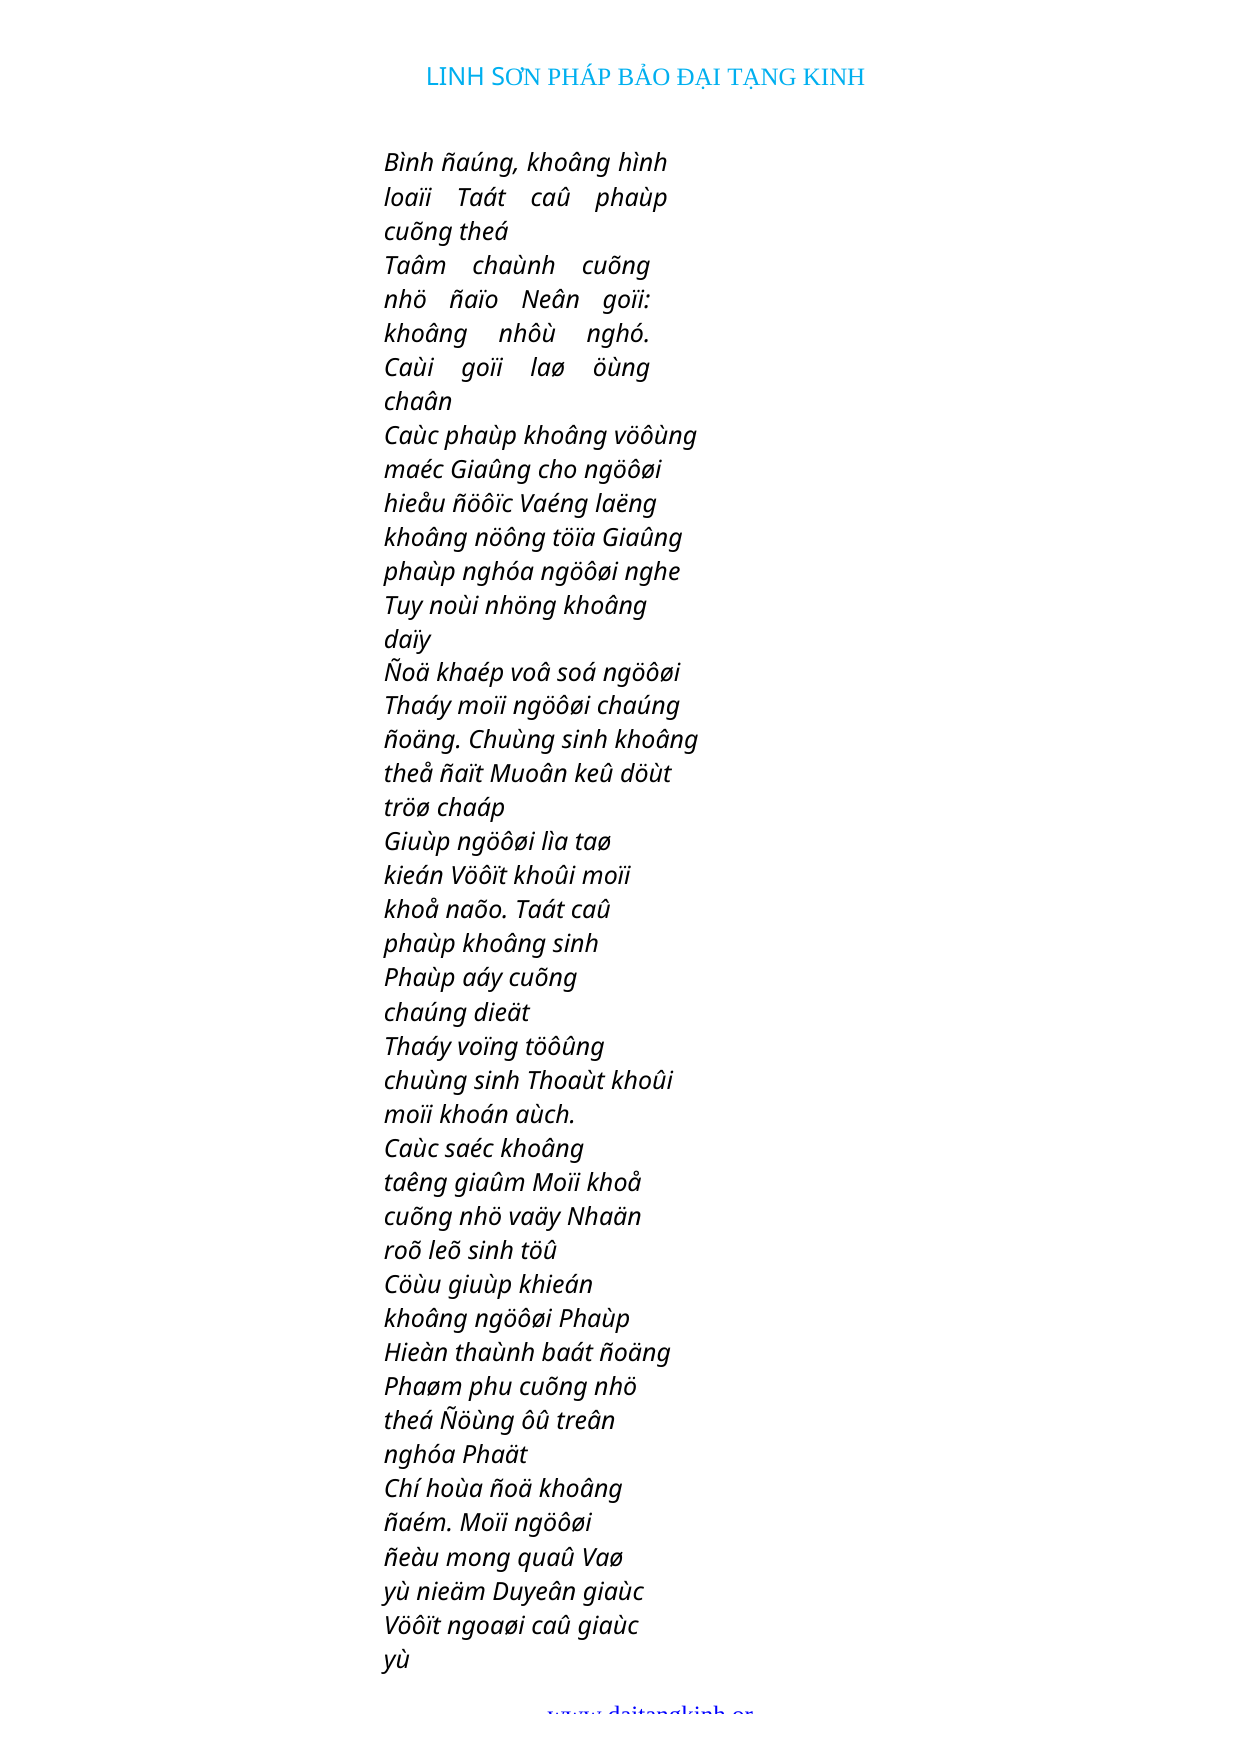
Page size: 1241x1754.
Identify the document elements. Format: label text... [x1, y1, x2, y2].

text Thaáy voïng töôûng chuùng sinh Thoaùt khoûi moïi khoán aùch. [384, 1028, 680, 1130]
text Chí hoùa ñoä khoâng ñaém. Moïi ngöôøi ñeàu mong quaû Vaø yù nieäm Duyeân giaùc Vöôït ngoaøi caû giaùc yù [384, 1471, 647, 1675]
text Thaáy moïi ngöôøi chaúng ñoäng. Chuùng sinh khoâng theå ñaït Muoân keû döùt tröø chaáp [384, 688, 701, 824]
text Taâm chaùnh cuõng nhö ñaïo Neân goïi: khoâng nhôù nghó. Caùi goïi laø öùng chaân [384, 247, 651, 418]
text Cöùu giuùp khieán khoâng ngöôøi Phaùp Hieàn thaùnh baát ñoäng Phaøm phu cuõng nhö theá Ñöùng ôû treân nghóa Phaät [384, 1267, 680, 1471]
text Caùc saéc khoâng taêng giaûm Moïi khoå cuõng nhö vaäy Nhaän roõ leõ sinh töû [384, 1130, 652, 1267]
text Bình ñaúng, khoâng hình loaïi Taát caû phaùp cuõng theá [384, 145, 668, 247]
text Ñoä khaép voâ soá ngöôøi [384, 656, 1105, 688]
text Giuùp ngöôøi lìa taø kieán Vöôït khoûi moïi khoå naõo. Taát caû phaùp khoâng sinh Phaùp aáy cuõng chaúng dieät [384, 824, 647, 1028]
text Caùc phaùp khoâng vöôùng maéc Giaûng cho ngöôøi hieåu ñöôïc Vaéng laëng khoâng nöông töïa Giaûng phaùp nghóa ngöôøi nghe Tuy noùi nhöng khoâng daïy [384, 418, 701, 656]
